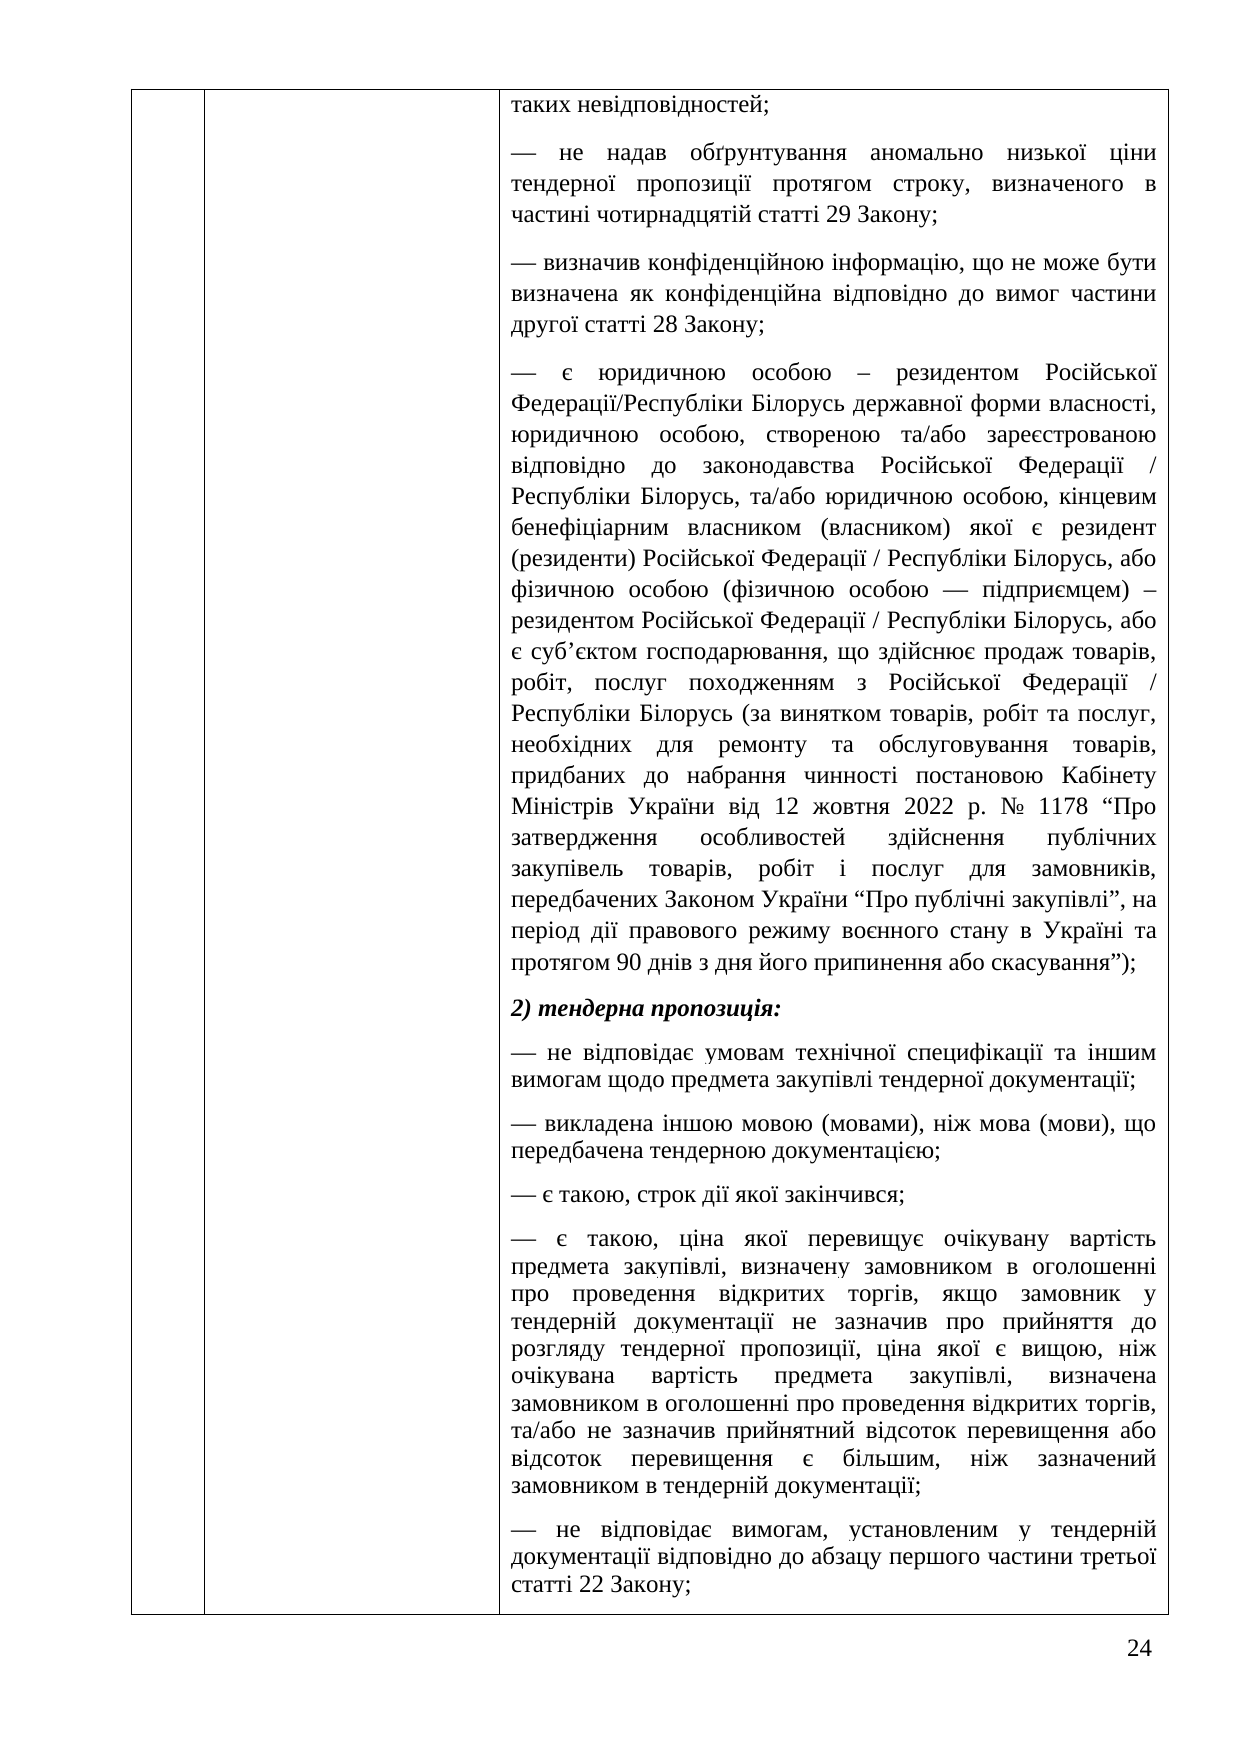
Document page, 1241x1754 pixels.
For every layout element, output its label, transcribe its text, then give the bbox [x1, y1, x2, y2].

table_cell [500, 90, 1168, 1614]
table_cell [205, 90, 499, 1614]
table_cell 3 [132, 90, 204, 1614]
